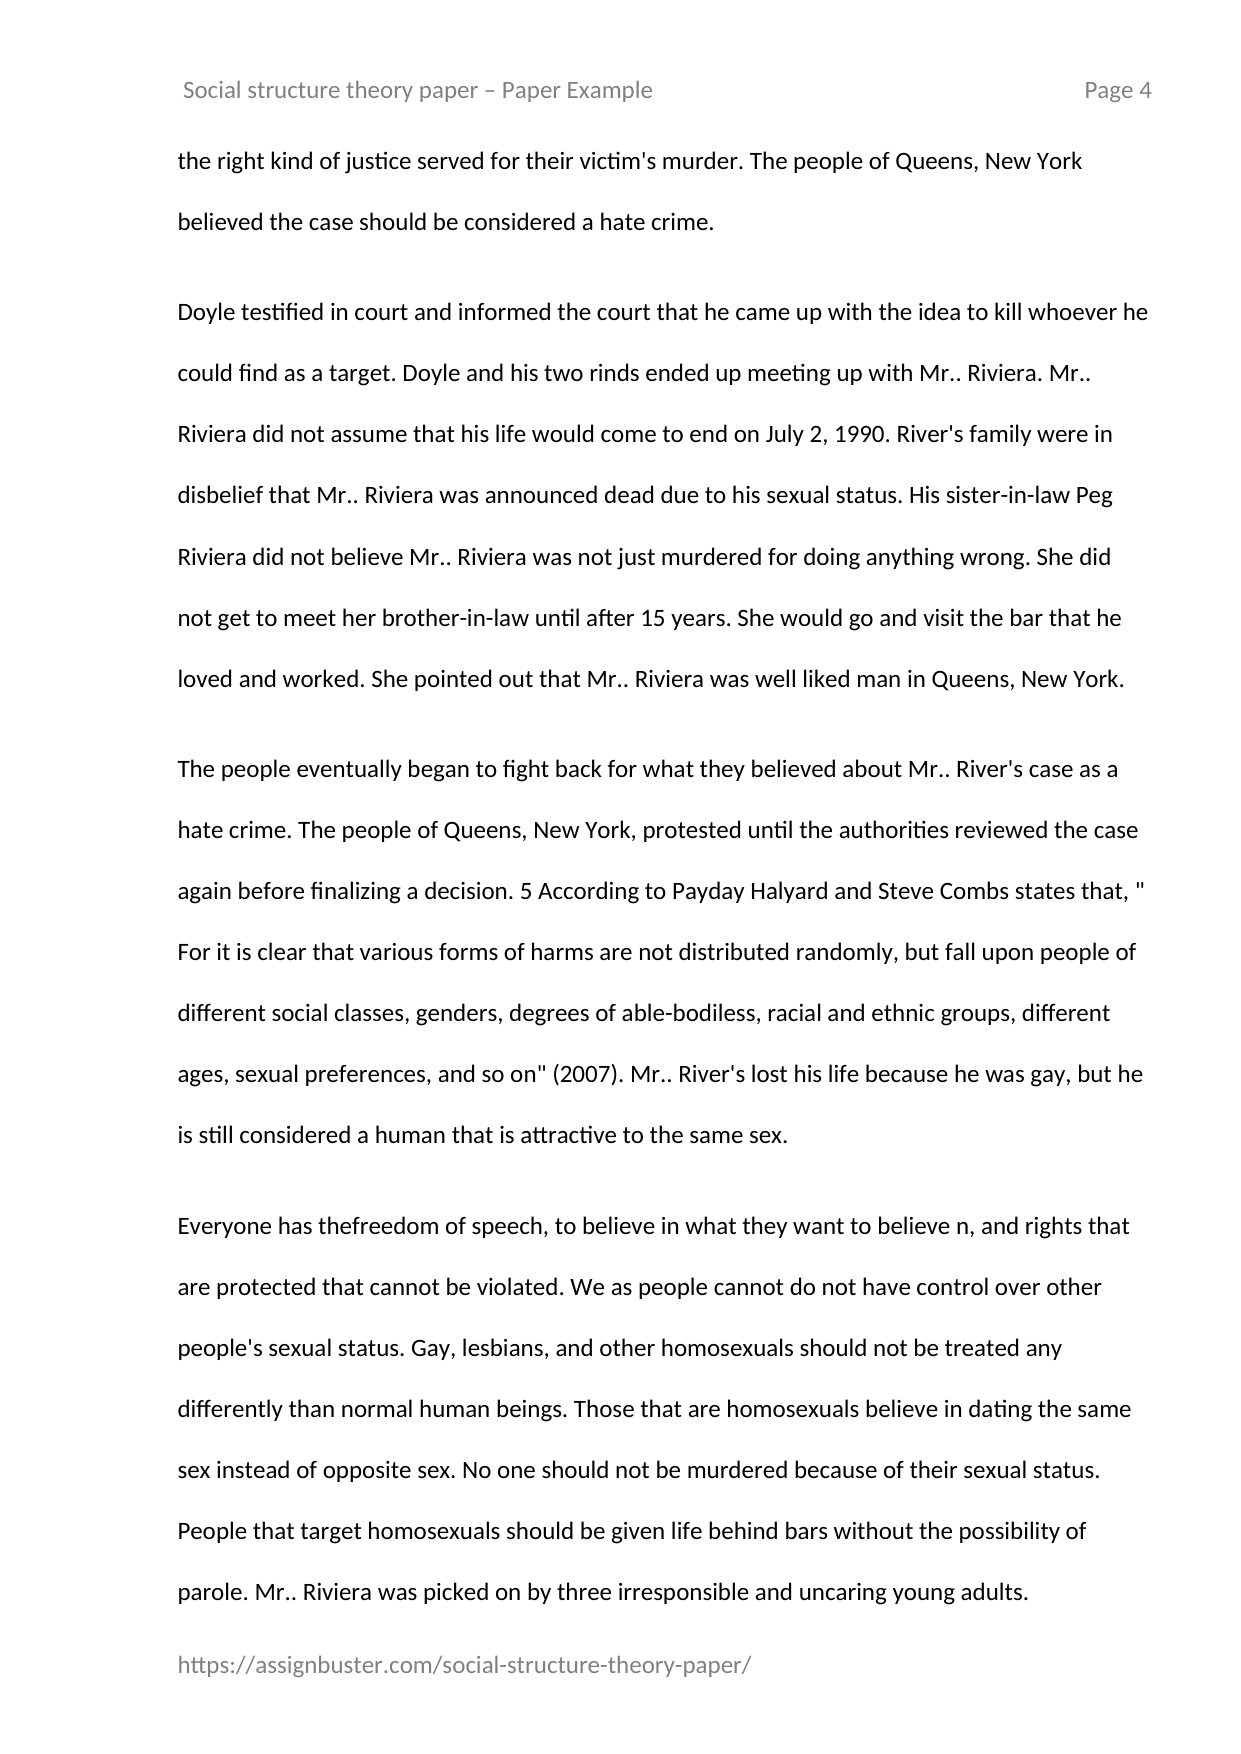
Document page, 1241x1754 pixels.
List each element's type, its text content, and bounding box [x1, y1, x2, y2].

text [177, 145, 1152, 237]
text Doyle testified in court and informed the court that he came up with the idea to kill whoever he could find as a target. Doyle and his two rinds ended up meeting up with Mr.. Riviera. Mr.. Riviera did not assume that his life would come to end on July 2, 1990. River's family were in disbelief that Mr.. Riviera was announced dead due to his sexual status. His sister-in-law Peg Riviera did not believe Mr.. Riviera was not just murdered for doing anything wrong. She did not get to meet her brother-in-law until after 15 years. She would go and visit the bar that he loved and worked. She pointed out that Mr.. Riviera was well liked man in Queens, New York. [177, 297, 1152, 693]
text The people eventually began to fight back for what they believed about Mr.. River's case as a hate crime. The people of Queens, New York, protested until the authorities reviewed the case again before finalizing a decision. 5 According to Payday Halyard and Steve Combs states that, " For it is clear that various forms of harms are not distributed randomly, but fall upon people of different social classes, genders, degrees of able-bodiless, racial and ethnic groups, different ages, sexual preferences, and so on" (2007). Mr.. River's lost his life because he was gay, but he is still considered a human that is attractive to the same sex. [177, 753, 1152, 1150]
text Everyone has thefreedom of speech, to believe in what they want to believe n, and rights that are protected that cannot be violated. We as people cannot do not have control over other people's sexual status. Gay, lesbians, and other homosexuals should not be treated any differently than normal human beings. Those that are homosexuals believe in dating the same sex instead of opposite sex. No one should not be murdered because of their sexual status. People that target homosexuals should be given life behind bars without the possibility of parole. Mr.. Riviera was picked on by three irresponsible and uncaring young adults. [177, 1210, 1152, 1607]
